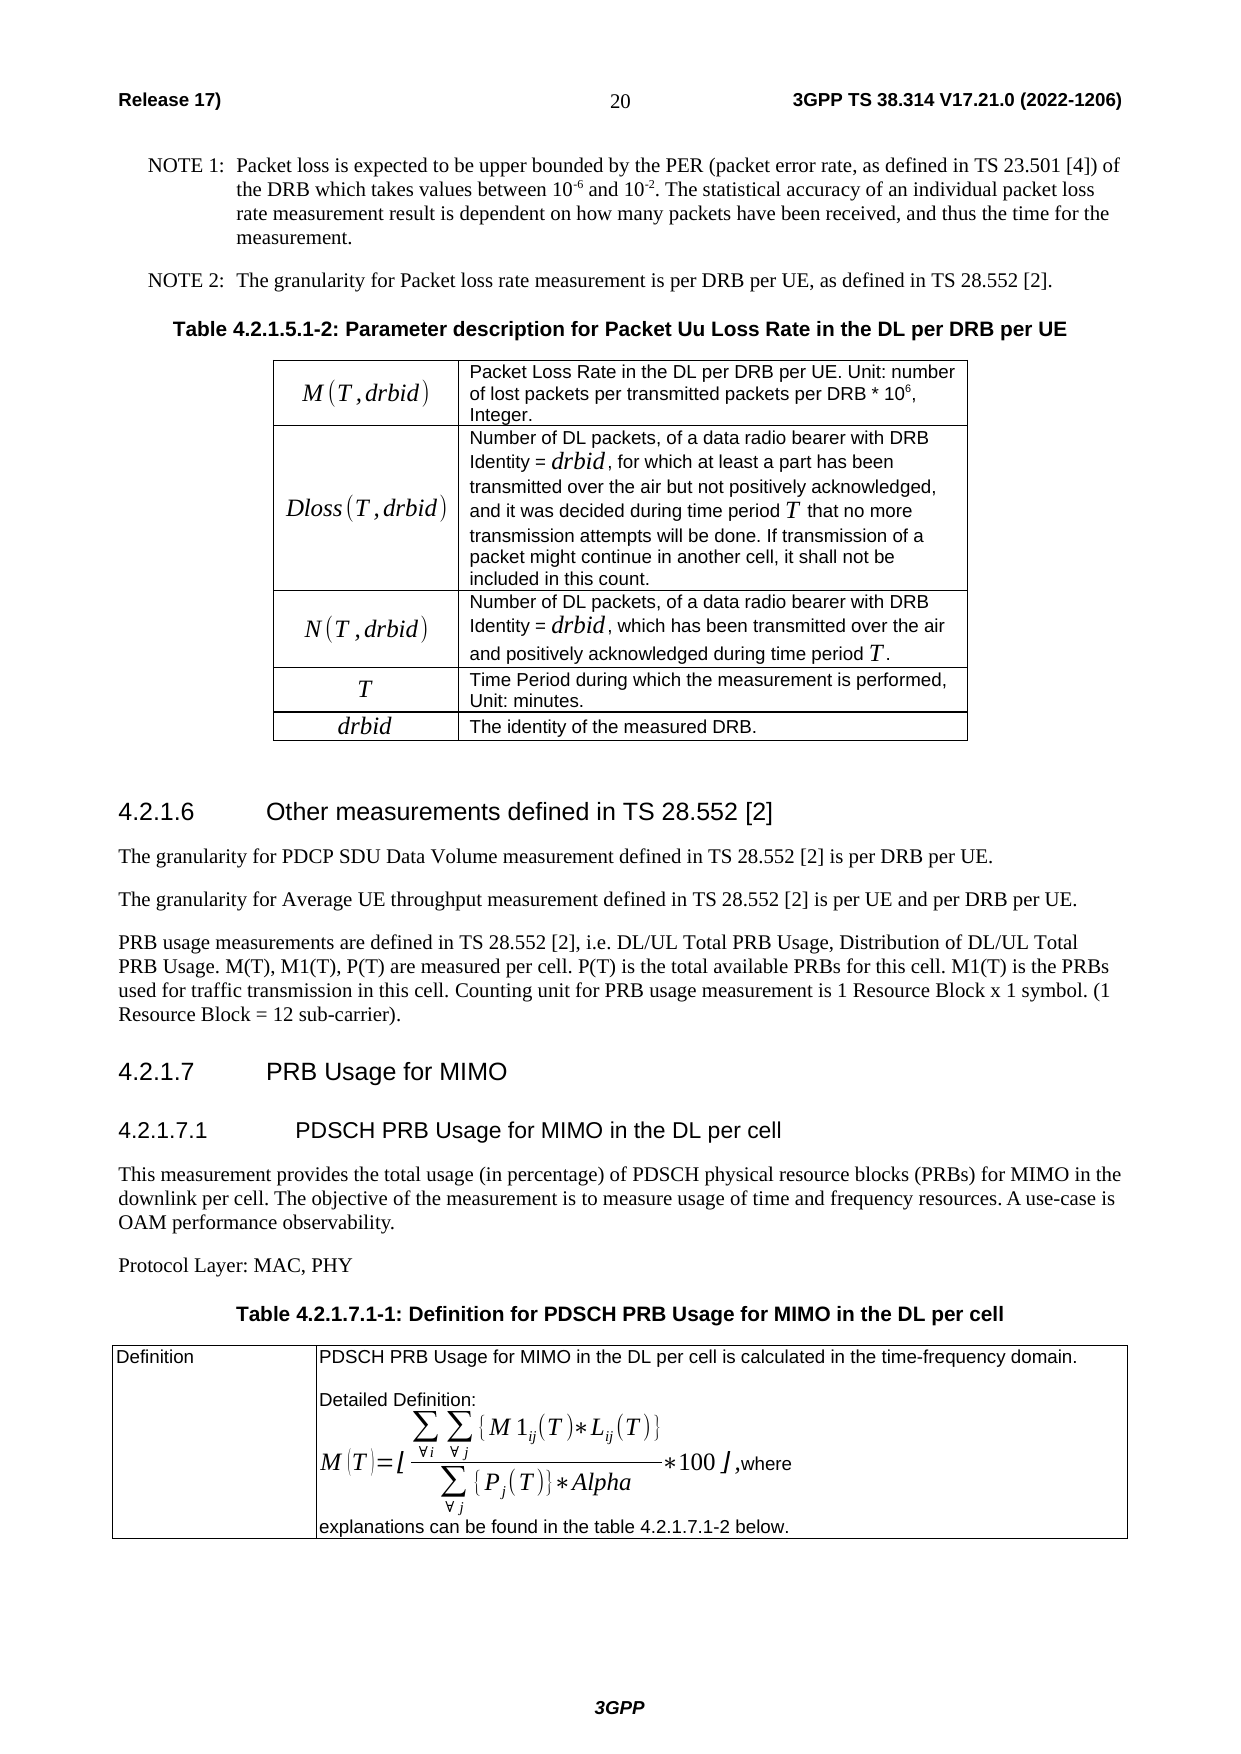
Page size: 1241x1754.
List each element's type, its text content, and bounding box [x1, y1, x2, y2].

table_cell Time Period during which the measurement is performed, Unit: minutes. [459, 668, 967, 711]
subtitle 4.2.1.6 Other measurements defined in TS 28.552 [2] [118, 796, 1122, 825]
text PRB usage measurements are defined in TS 28.552 [2], i.e. DL/UL Total PRB Usage, Distribution of DL/UL Total PRB Usage. M(T), M1(T), P(T) are measured per cell. P(T) is the total available PRBs for this cell. M1(T) is the PRBs used for traffic transmission in this cell. Counting unit for PRB usage measurement is 1 Resource Block x 1 symbol. (1 Resource Block = 12 sub-carrier). [118, 929, 1122, 1026]
text NOTE 2: The granularity for Packet loss rate measurement is per DRB per UE, as defined in TS 28.552 [2]. [148, 268, 1122, 292]
text 4.2.1.7 PRB Usage for MIMO [118, 1057, 1122, 1086]
table_cell The identity of the measured DRB. [459, 713, 967, 740]
text Table 4.2.1.5.1-2: Parameter description for Packet Uu Loss Rate in the DL per DRB per UE [118, 317, 1122, 341]
text Protocol Layer: MAC, PHY [118, 1253, 1122, 1277]
table_header Packet Loss Rate in the DL per DRB per UE. Unit: number of lost packets per transmitted packets per DRB * 106, Integer. [459, 361, 967, 425]
text This measurement provides the total usage (in percentage) of PDSCH physical resource blocks (PRBs) for MIMO in the downlink per cell. The objective of the measurement is to measure usage of time and frequency resources. A use-case is OAM performance observability. [118, 1162, 1122, 1234]
table_header PDSCH PRB Usage for MIMO in the DL per cell is calculated in the time-frequency domain. Detailed Definition: where explanations can be found in the table 4.2.1.7.1-2 below. [317, 1346, 1127, 1537]
table_cell Number of DL packets, of a data radio bearer with DRB Identity = , for which at least a part has been transmitted over the air but not positively acknowledged, and it was decided during time period that no more transmission attempts will be done. If transmission of a packet might continue in another cell, it shall not be included in this count. [459, 426, 967, 589]
table_header Definition [113, 1346, 316, 1537]
table_cell [274, 591, 458, 667]
text Table 4.2.1.7.1-1: Definition for PDSCH PRB Usage for MIMO in the DL per cell [118, 1302, 1122, 1326]
table_cell [274, 426, 458, 589]
table_cell Number of DL packets, of a data radio bearer with DRB Identity = , which has been transmitted over the air and positively acknowledged during time period . [459, 591, 967, 667]
text 4.2.1.7.1 PDSCH PRB Usage for MIMO in the DL per cell [118, 1117, 1122, 1143]
text The granularity for PDCP SDU Data Volume measurement defined in TS 28.552 [2] is per DRB per UE. [118, 844, 1122, 868]
text NOTE 1: Packet loss is expected to be upper bounded by the PER (packet error rate, as defined in TS 23.501 [4]) of the DRB which takes values between 10-6 and 10-2. The statistical accuracy of an individual packet loss rate measurement result is dependent on how many packets have been received, and thus the time for the measurement. [148, 153, 1122, 249]
table_cell [274, 713, 458, 740]
table_header [274, 361, 458, 425]
text The granularity for Average UE throughput measurement defined in TS 28.552 [2] is per UE and per DRB per UE. [118, 887, 1122, 911]
table_cell [274, 668, 458, 711]
